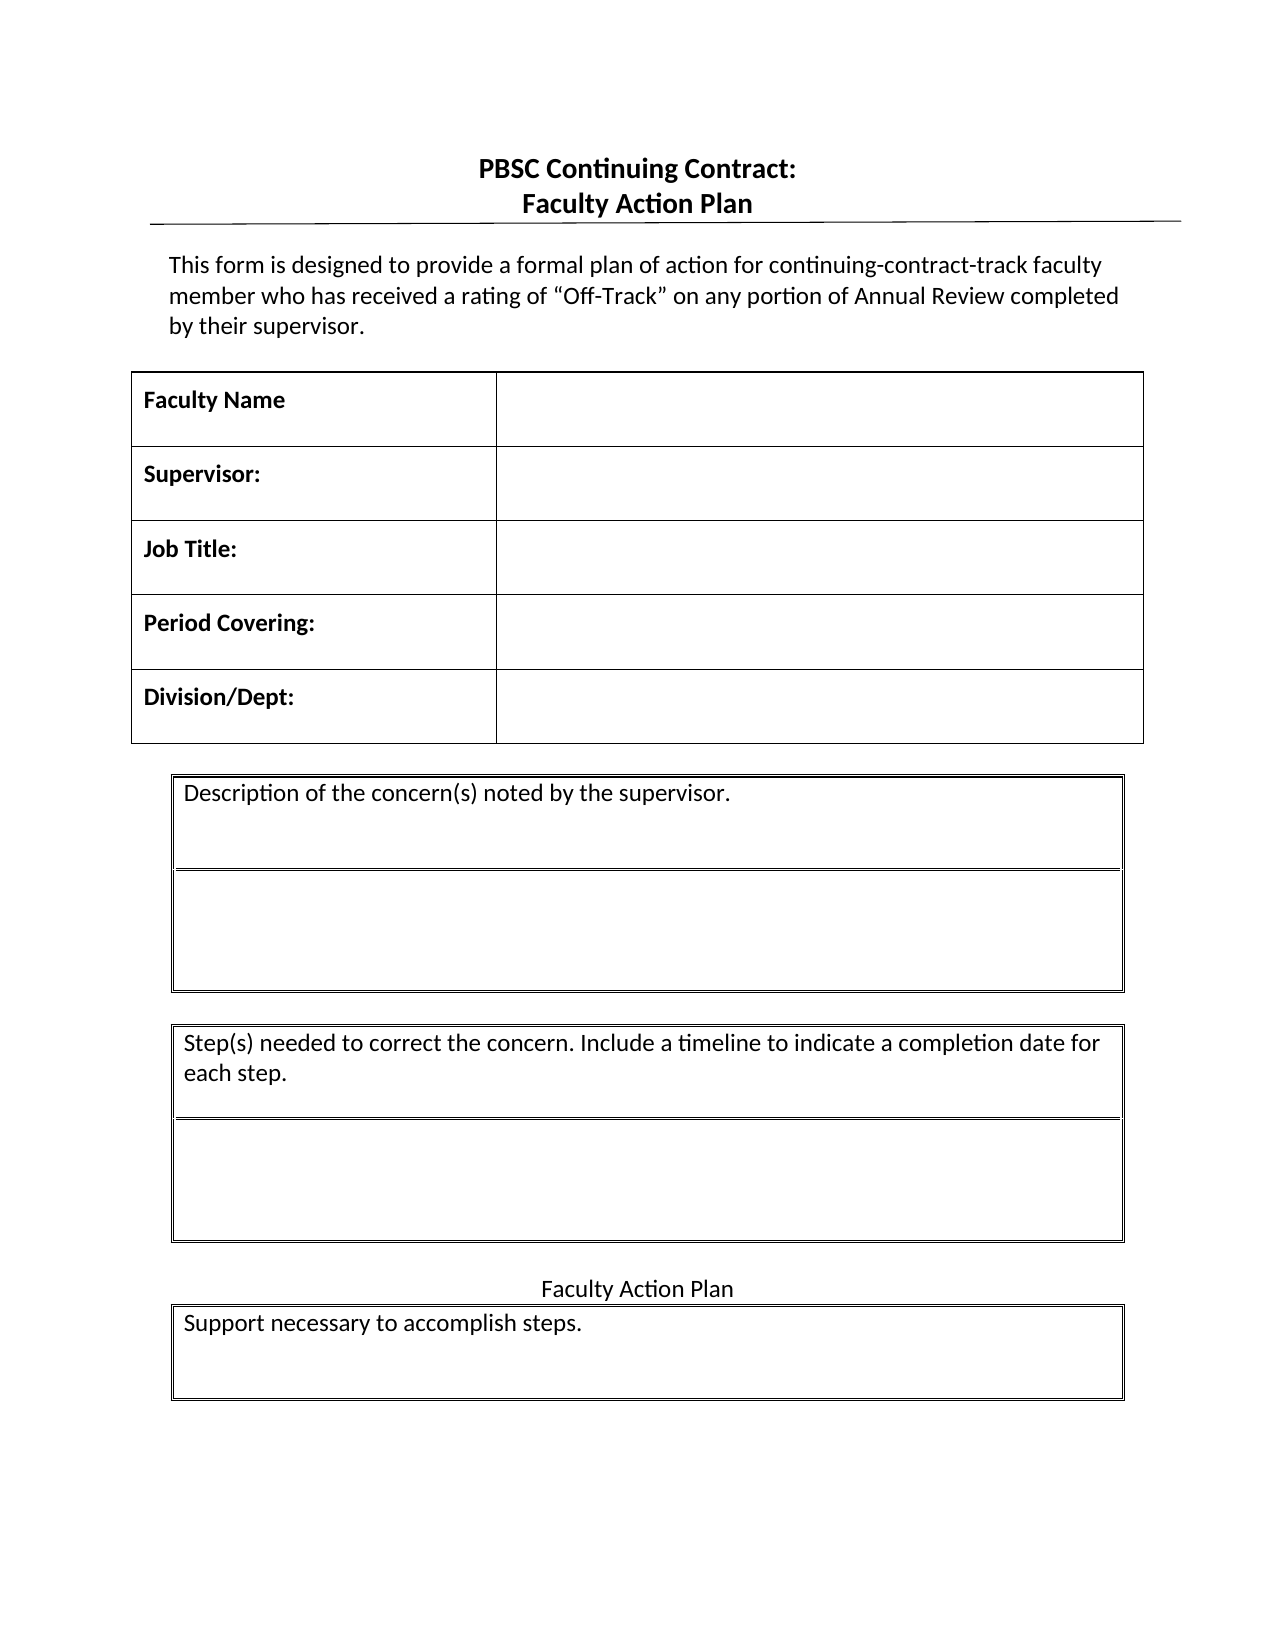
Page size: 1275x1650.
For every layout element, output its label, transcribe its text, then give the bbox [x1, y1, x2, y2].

table_cell [497, 670, 1143, 743]
table_header Description of the concern(s) noted by the supervisor. [174, 778, 1122, 868]
table_cell Period Covering: [132, 595, 496, 668]
table_cell [497, 521, 1143, 594]
table_header Step(s) needed to correct the concern. Include a timeline to indicate a completion date for each step. [174, 1027, 1122, 1117]
table_cell Supervisor: [132, 447, 496, 520]
table_header [497, 373, 1143, 446]
table_header Support necessary to accomplish steps. [174, 1307, 1122, 1397]
table_cell [174, 868, 1122, 990]
table_header Faculty Name [132, 373, 496, 446]
table_cell [497, 447, 1143, 520]
subtitle Faculty Action Plan [150, 186, 1125, 221]
table_cell [497, 595, 1143, 668]
text This form is designed to provide a formal plan of action for continuing-contract-track faculty member who has received a rating of “Off-Track” on any portion of Annual Review completed by their supervisor. [169, 249, 1125, 341]
table_cell Division/Dept: [132, 670, 496, 743]
table_cell [172, 1117, 1123, 1240]
table_cell Job Title: [132, 521, 496, 594]
subtitle PBSC Continuing Contract: [150, 150, 1125, 186]
text Faculty Action Plan [150, 1273, 1125, 1304]
